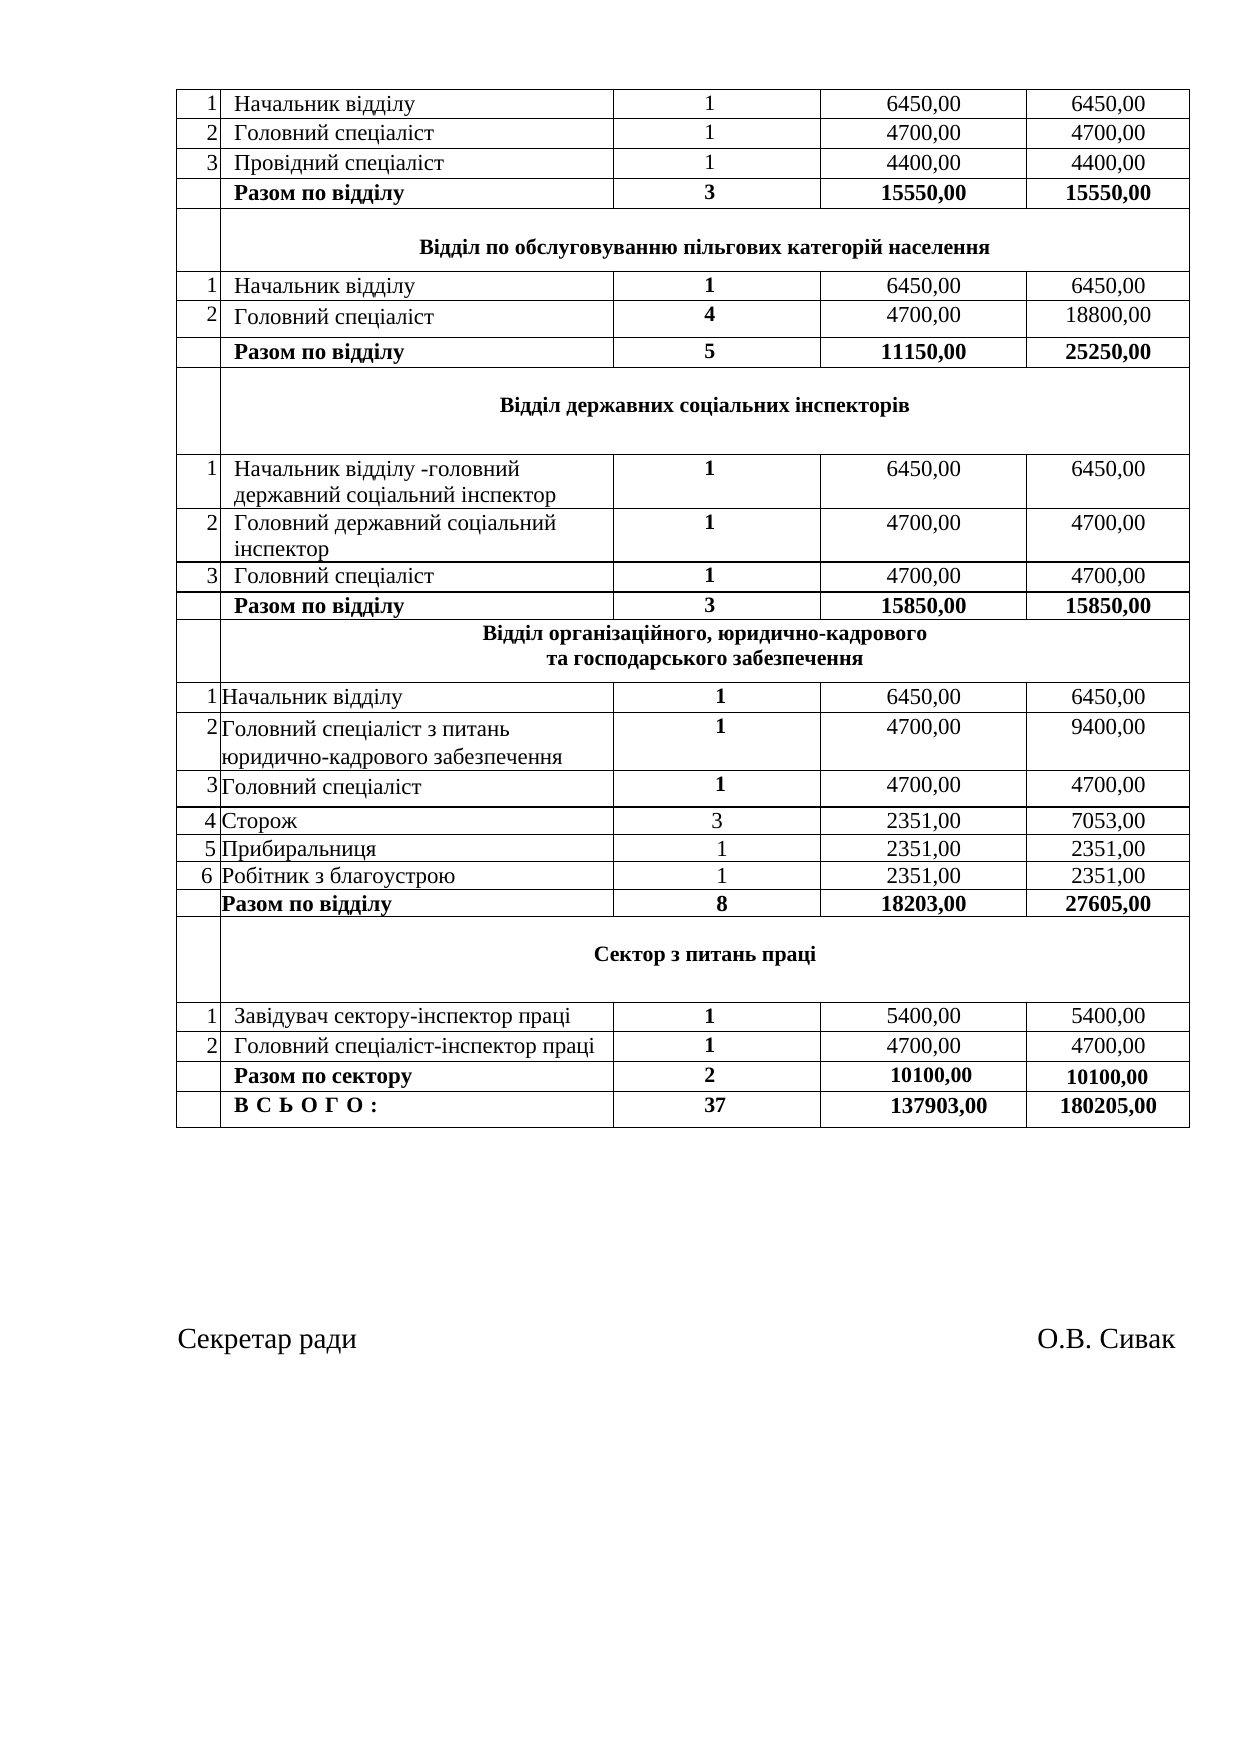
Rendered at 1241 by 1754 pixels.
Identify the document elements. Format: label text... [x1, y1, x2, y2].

table_cell 1 [177, 455, 220, 508]
table_cell 1 [614, 835, 820, 861]
table_cell 2 [177, 1032, 220, 1061]
table_cell 3 [614, 593, 820, 619]
table_cell 1 [614, 563, 820, 591]
table_cell 1 [614, 455, 820, 508]
table_cell 2351,00 [821, 808, 1026, 834]
table_cell Разом по відділу [221, 593, 613, 619]
table_cell 11150,00 [821, 338, 1026, 367]
table_cell 2351,00 [821, 862, 1026, 888]
table_cell Відділ державних соціальних інспекторів [221, 368, 1189, 454]
table_cell 15550,00 [1027, 179, 1189, 207]
table_cell 5 [614, 338, 820, 367]
table_cell 7053,00 [1027, 808, 1189, 834]
table_cell 1 [614, 1003, 820, 1031]
table_cell Начальник відділу -головний державний соціальний інспектор [221, 455, 613, 508]
table_cell [177, 890, 220, 916]
table_cell Разом по відділу [221, 338, 613, 367]
table_cell 6 [177, 862, 220, 888]
table_cell 25250,00 [1027, 338, 1189, 367]
table_cell 2 [177, 713, 220, 770]
table_cell 4700,00 [1027, 119, 1189, 148]
table_cell 1 [177, 683, 220, 712]
table_cell 5400,00 [1027, 1003, 1189, 1031]
table_cell 4700,00 [1027, 563, 1189, 591]
table_cell 1 [614, 119, 820, 148]
table_cell [177, 179, 220, 207]
table_cell 4700,00 [821, 1032, 1026, 1061]
table_cell [177, 338, 220, 367]
table_cell 10100,00 [1027, 1062, 1189, 1091]
table_cell 5400,00 [821, 1003, 1026, 1031]
table_cell 3 [177, 149, 220, 178]
table_cell Разом по сектору [221, 1062, 613, 1091]
table_cell 2351,00 [1027, 835, 1189, 861]
table_cell 2 [177, 119, 220, 148]
table_cell Сторож [221, 808, 613, 834]
table_cell 15850,00 [821, 593, 1026, 619]
table_cell Разом по відділу [221, 179, 613, 207]
table_cell 4700,00 [1027, 509, 1189, 561]
table_cell [177, 1062, 220, 1091]
table_cell Головний спеціаліст-інспектор праці [221, 1032, 613, 1061]
table_cell ВСЬОГО: [221, 1092, 613, 1127]
table_cell 4700,00 [1027, 1032, 1189, 1061]
table_cell 2 [177, 509, 220, 561]
table_cell 18203,00 [821, 890, 1026, 916]
table_cell 2351,00 [821, 835, 1026, 861]
table_cell 2 [177, 301, 220, 337]
table_cell 6450,00 [1027, 455, 1189, 508]
table_cell Начальник відділу [221, 90, 613, 118]
table_cell 1 [614, 862, 820, 888]
table_cell Разом по відділу [221, 890, 613, 916]
table_cell 6450,00 [821, 272, 1026, 300]
table_cell 4700,00 [821, 713, 1026, 770]
table_cell 6450,00 [821, 455, 1026, 508]
table_cell 1 [614, 683, 820, 712]
table_cell 6450,00 [1027, 90, 1189, 118]
table_cell 1 [614, 149, 820, 178]
table_cell [177, 917, 220, 1002]
table_cell Головний спеціаліст [221, 301, 613, 337]
table_cell Головний спеціаліст [221, 563, 613, 591]
table_cell 2 [614, 1062, 820, 1091]
table_cell 6450,00 [1027, 272, 1189, 300]
table_cell 4 [177, 808, 220, 834]
table_cell 4700,00 [821, 563, 1026, 591]
table_cell 3 [614, 179, 820, 207]
table_cell Провідний спеціаліст [221, 149, 613, 178]
table_cell 1 [177, 90, 220, 118]
table_cell 3 [177, 771, 220, 806]
table_cell Робітник з благоустрою [221, 862, 613, 888]
table_cell 1 [177, 272, 220, 300]
table_cell Прибиральниця [221, 835, 613, 861]
table_cell 15550,00 [821, 179, 1026, 207]
table_cell 1 [614, 771, 820, 806]
table_cell 4 [614, 301, 820, 337]
table_cell Відділ по обслуговуванню пільгових категорій населення [221, 209, 1189, 271]
table_cell 4700,00 [821, 771, 1026, 806]
table_cell Головний державний соціальний інспектор [221, 509, 613, 561]
table_cell 137903,00 [821, 1092, 1026, 1127]
table_cell 1 [614, 1032, 820, 1061]
table_cell [177, 593, 220, 619]
table_cell 5 [177, 835, 220, 861]
table_cell 9400,00 [1027, 713, 1189, 770]
text Секретар ради О.В. Сивак [177, 1322, 1181, 1355]
table_cell Завідувач сектору-інспектор праці [221, 1003, 613, 1031]
table_cell Головний спеціаліст [221, 771, 613, 806]
table_cell [177, 209, 220, 271]
table_cell 6450,00 [821, 90, 1026, 118]
table_cell 1 [614, 509, 820, 561]
table_cell [177, 620, 220, 682]
table_cell Головний спеціаліст [221, 119, 613, 148]
table_cell [177, 368, 220, 454]
table_cell Начальник відділу [221, 272, 613, 300]
table_cell Головний спеціаліст з питань юридично-кадрового забезпечення [221, 713, 613, 770]
table_cell Відділ організаційного, юридично-кадрового та господарського забезпечення [221, 620, 1189, 682]
table_cell 15850,00 [1027, 593, 1189, 619]
table_cell 4700,00 [1027, 771, 1189, 806]
table_cell 6450,00 [1027, 683, 1189, 712]
table_cell 8 [614, 890, 820, 916]
table_cell 27605,00 [1027, 890, 1189, 916]
table_cell 1 [614, 90, 820, 118]
table_cell 1 [177, 1003, 220, 1031]
table_cell 4700,00 [821, 509, 1026, 561]
table_cell 4400,00 [1027, 149, 1189, 178]
table_cell 3 [614, 808, 820, 834]
table_cell 180205,00 [1027, 1092, 1189, 1127]
table_cell [177, 1092, 220, 1127]
table_cell 1 [614, 272, 820, 300]
table_cell 4700,00 [821, 119, 1026, 148]
table_cell 4400,00 [821, 149, 1026, 178]
table_cell 1 [614, 713, 820, 770]
table_cell 6450,00 [821, 683, 1026, 712]
table_cell Начальник відділу [221, 683, 613, 712]
table_cell 4700,00 [821, 301, 1026, 337]
table_cell 37 [614, 1092, 820, 1127]
table_cell 3 [177, 563, 220, 591]
table_cell 18800,00 [1027, 301, 1189, 337]
table_cell 2351,00 [1027, 862, 1189, 888]
table_cell Сектор з питань праці [221, 917, 1189, 1002]
table_cell 10100,00 [821, 1062, 1026, 1091]
